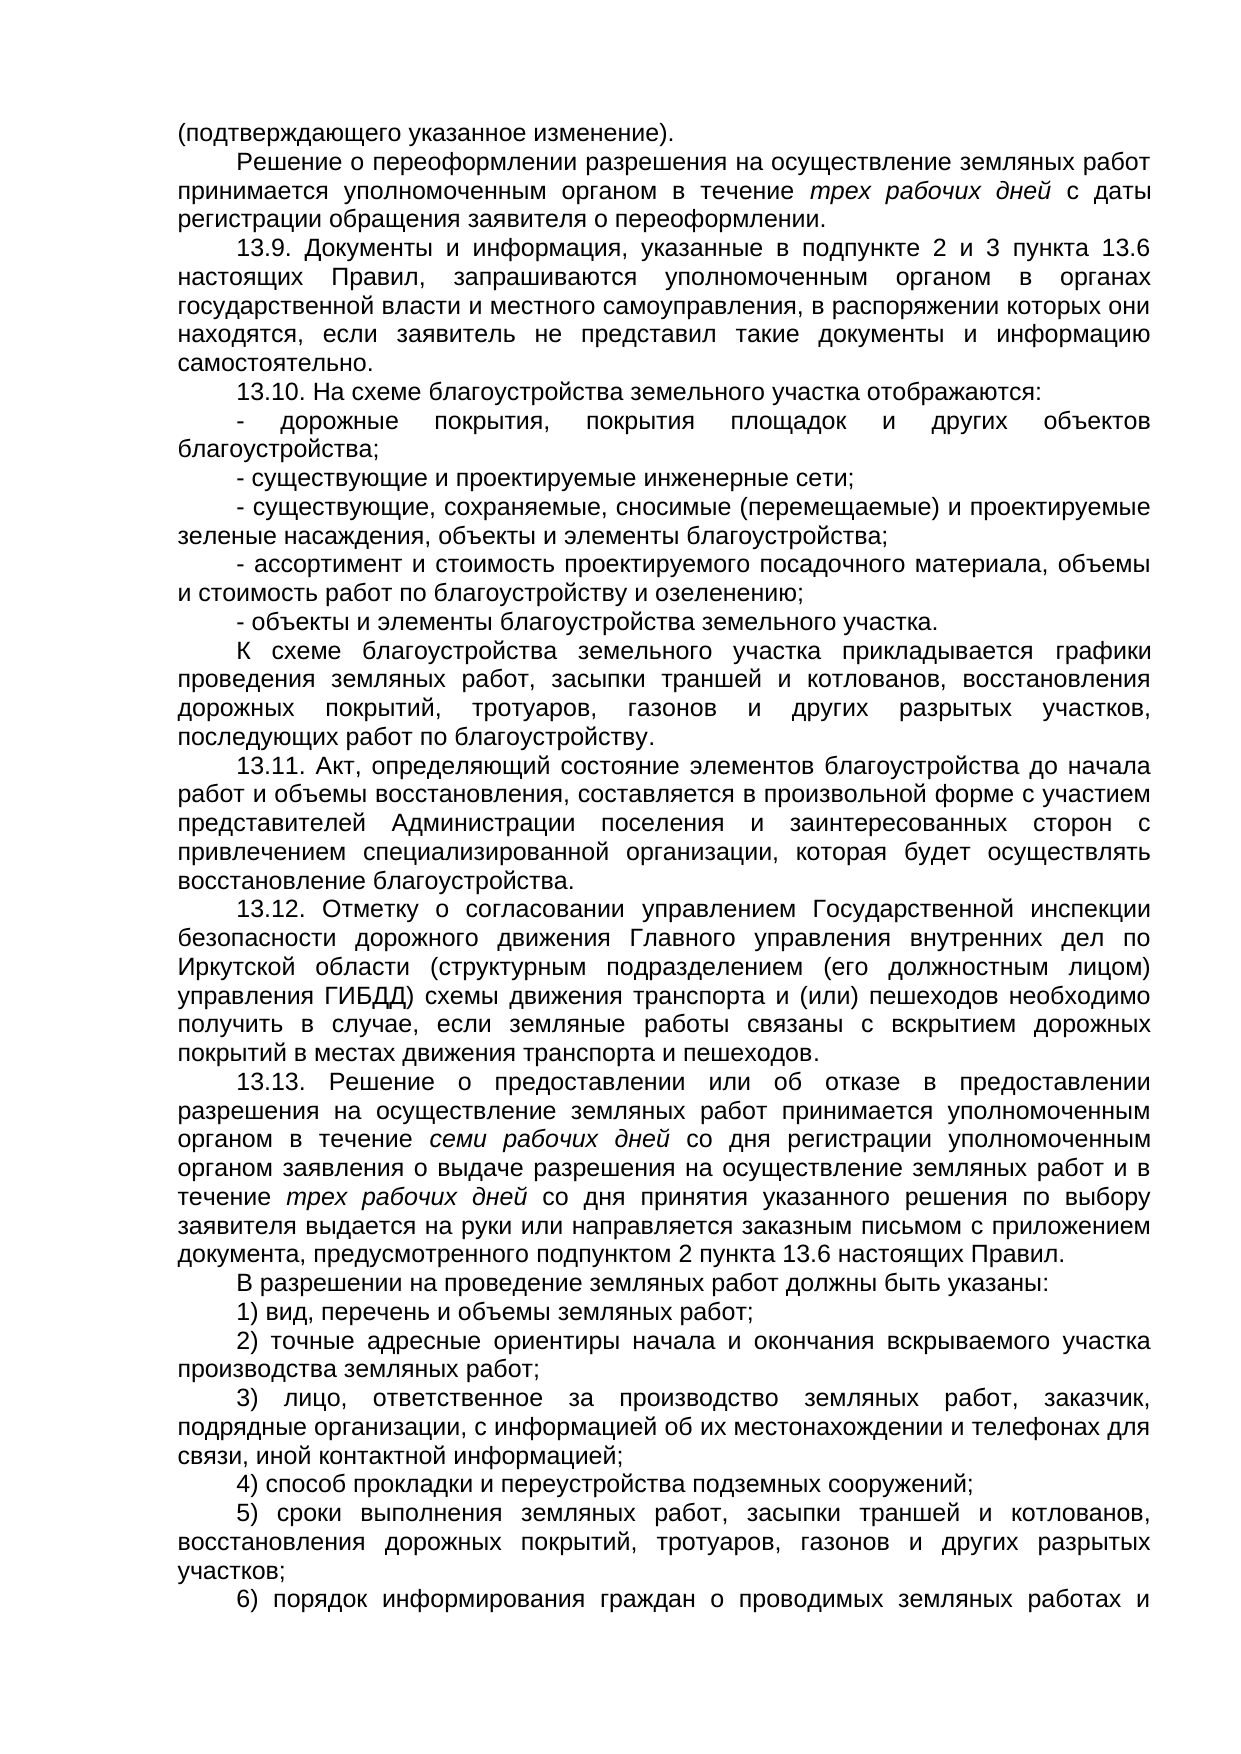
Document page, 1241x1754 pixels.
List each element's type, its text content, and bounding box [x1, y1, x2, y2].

text 13.12. Отметку о согласовании управлением Государственной инспекции безопасности дорожного движения Главного управления внутренних дел по Иркутской области (структурным подразделением (его должностным лицом) управления ГИБДД) схемы движения транспорта и (или) пешеходов необходимо получить в случае, если земляные работы связаны с вскрытием дорожных покрытий в местах движения транспорта и пешеходов. [177, 894, 1152, 1067]
text В разрешении на проведение земляных работ должны быть указаны: [177, 1268, 1152, 1297]
text К схеме благоустройства земельного участка прикладывается графики проведения земляных работ, засыпки траншей и котлованов, восстановления дорожных покрытий, тротуаров, газонов и других разрытых участков, последующих работ по благоустройству. [177, 636, 1152, 751]
text 5) сроки выполнения земляных работ, засыпки траншей и котлованов, восстановления дорожных покрытий, тротуаров, газонов и других разрытых участков; [177, 1498, 1152, 1584]
text 13.10. На схеме благоустройства земельного участка отображаются: [177, 377, 1152, 406]
text - ассортимент и стоимость проектируемого посадочного материала, объемы и стоимость работ по благоустройству и озеленению; [177, 549, 1152, 607]
text 2) точные адресные ориентиры начала и окончания вскрываемого участка производства земляных работ; [177, 1326, 1152, 1383]
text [177, 1584, 1152, 1613]
text 13.9. Документы и информация, указанные в подпункте 2 и 3 пункта 13.6 настоящих Правил, запрашиваются уполномоченным органом в органах государственной власти и местного самоуправления, в распоряжении которых они находятся, если заявитель не представил такие документы и информацию самостоятельно. [177, 233, 1152, 377]
text 13.13. Решение о предоставлении или об отказе в предоставлении разрешения на осуществление земляных работ принимается уполномоченным органом в течение семи рабочих дней со дня регистрации уполномоченным органом заявления о выдаче разрешения на осуществление земляных работ и в течение трех рабочих дней со дня принятия указанного решения по выбору заявителя выдается на руки или направляется заказным письмом с приложением документа, предусмотренного подпунктом 2 пункта 13.6 настоящих Правил. [177, 1067, 1152, 1268]
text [177, 118, 1152, 147]
text 4) способ прокладки и переустройства подземных сооружений; [177, 1469, 1152, 1498]
text - существующие, сохраняемые, сносимые (перемещаемые) и проектируемые зеленые насаждения, объекты и элементы благоустройства; [177, 492, 1152, 549]
text Решение о переоформлении разрешения на осуществление земляных работ принимается уполномоченным органом в течение трех рабочих дней с даты регистрации обращения заявителя о переоформлении. [177, 147, 1152, 233]
text 13.11. Акт, определяющий состояние элементов благоустройства до начала работ и объемы восстановления, составляется в произвольной форме с участием представителей Администрации поселения и заинтересованных сторон с привлечением специализированной организации, которая будет осуществлять восстановление благоустройства. [177, 751, 1152, 894]
text - существующие и проектируемые инженерные сети; [177, 463, 1152, 492]
text 3) лицо, ответственное за производство земляных работ, заказчик, подрядные организации, с информацией об их местонахождении и телефонах для связи, иной контактной информацией; [177, 1383, 1152, 1469]
text - объекты и элементы благоустройства земельного участка. [177, 607, 1152, 636]
text - дорожные покрытия, покрытия площадок и других объектов благоустройства; [177, 406, 1152, 463]
text 1) вид, перечень и объемы земляных работ; [177, 1297, 1152, 1326]
